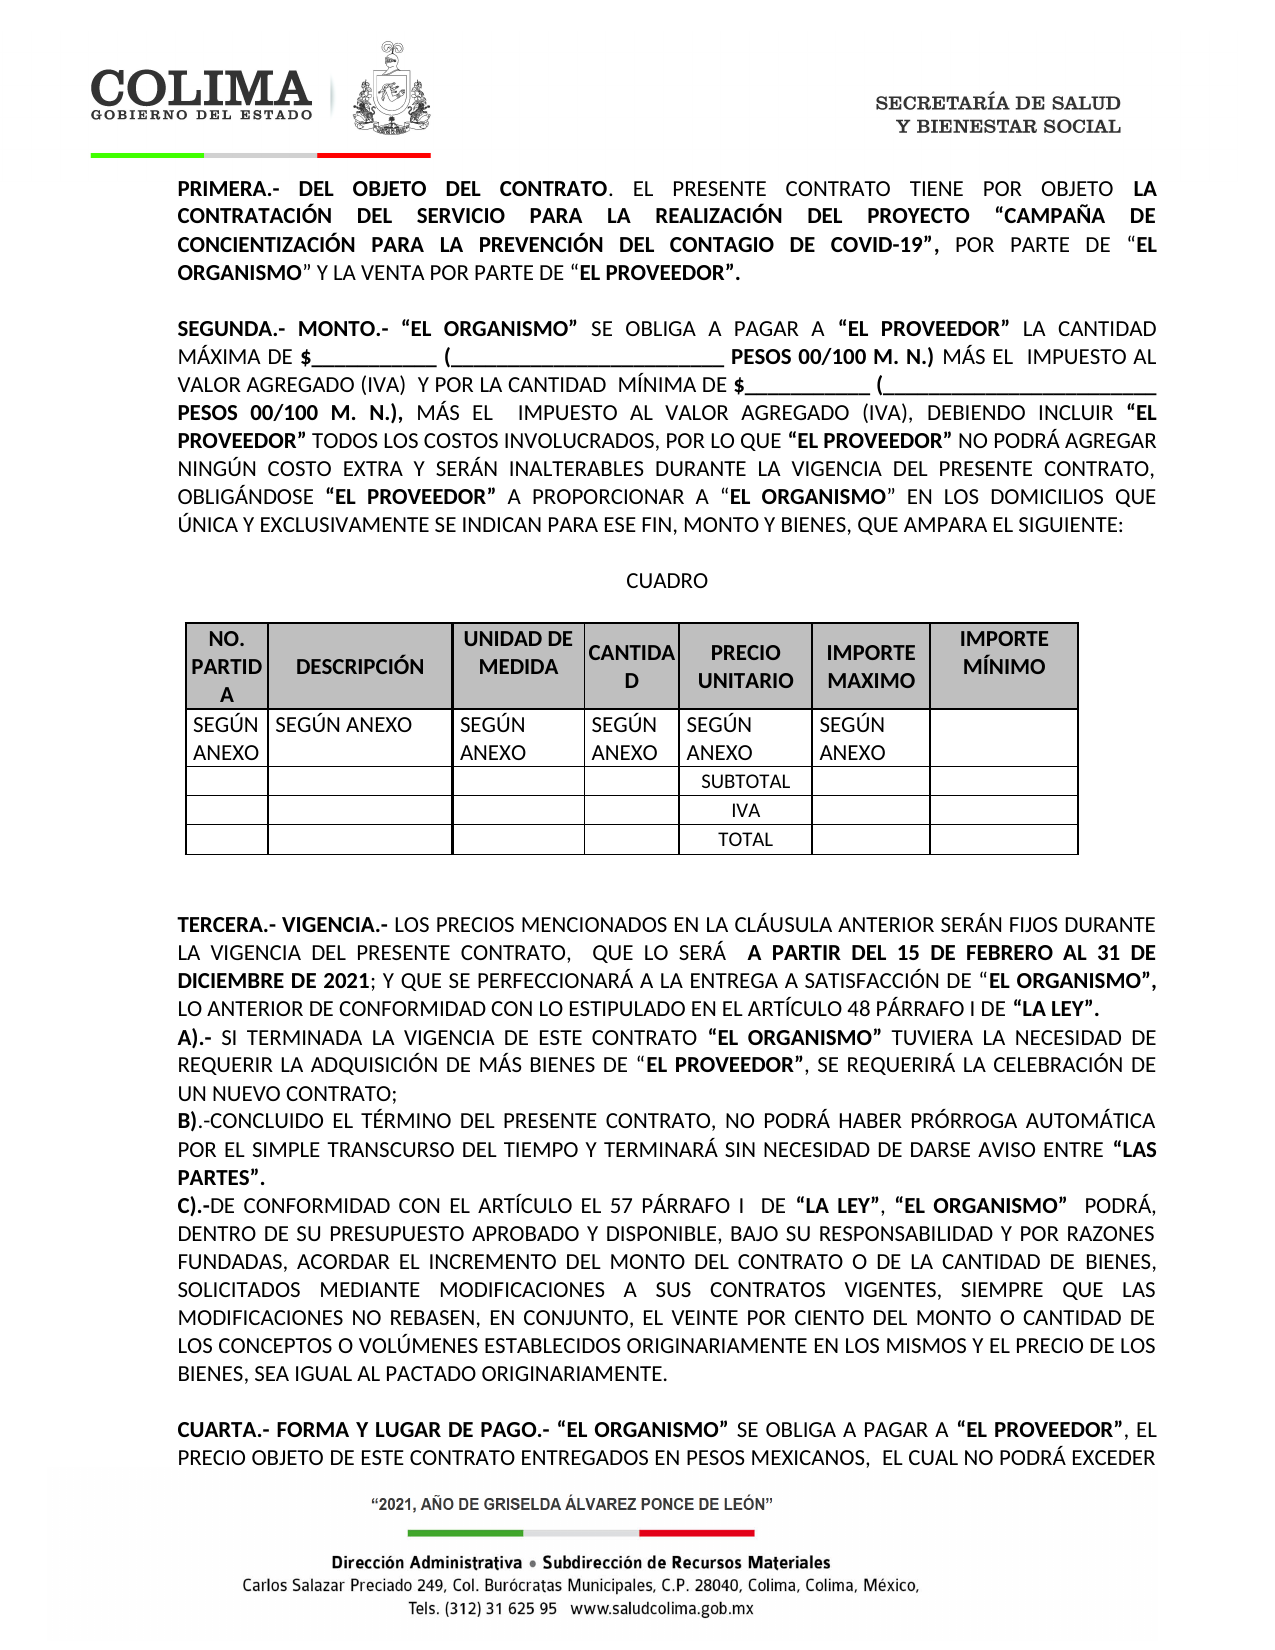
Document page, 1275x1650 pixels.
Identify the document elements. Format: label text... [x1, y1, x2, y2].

table_cell [931, 796, 1077, 824]
picture [46, 1467, 1158, 1641]
table_cell [269, 825, 451, 853]
table_header DESCRIPCIÓN [269, 624, 451, 708]
picture [0, 31, 1238, 182]
table_cell [269, 796, 451, 824]
table_cell SEGÚN ANEXO [269, 710, 451, 766]
table_cell SEGÚN ANEXO [454, 710, 584, 766]
table_cell [585, 767, 678, 795]
table_cell SEGÚN ANEXO [813, 710, 929, 766]
table_cell [454, 767, 584, 795]
table_cell SEGÚN ANEXO [187, 710, 267, 766]
table_cell [585, 825, 678, 853]
table_cell IVA [680, 796, 811, 824]
table_cell [269, 767, 451, 795]
table_header UNIDAD DE MEDIDA [454, 624, 584, 708]
table_header CANTIDAD [585, 624, 678, 708]
table_header IMPORTE MÍNIMO [931, 624, 1077, 708]
table_header NO. PARTIDA [187, 624, 267, 708]
table_header IMPORTE MAXIMO [813, 624, 929, 708]
text PRIMERA.- DEL OBJETO DEL CONTRATO. EL PRESENTE CONTRATO TIENE POR OBJETO LA CONTRATACIÓN DEL SERVICIO PARA LA REALIZACIÓN DEL PROYECTO “CAMPAÑA DE CONCIENTIZACIÓN PARA LA PREVENCIÓN DEL CONTAGIO DE COVID-19”, POR PARTE DE “EL ORGANISMO” Y LA VENTA POR PARTE DE “EL PROVEEDOR”. [177, 174, 1157, 286]
table_cell [813, 825, 929, 853]
table_cell [187, 825, 267, 853]
text SEGUNDA.- MONTO.- “EL ORGANISMO” SE OBLIGA A PAGAR A “EL PROVEEDOR” LA CANTIDAD MÁXIMA DE $___________ (________________________ PESOS 00/100 M. N.) MÁS EL IMPUESTO AL VALOR AGREGADO (IVA) Y POR LA CANTIDAD MÍNIMA DE $___________ (________________________ PESOS 00/100 M. N.), MÁS EL IMPUESTO AL VALOR AGREGADO (IVA), DEBIENDO INCLUIR “EL PROVEEDOR” TODOS LOS COSTOS INVOLUCRADOS, POR LO QUE “EL PROVEEDOR” NO PODRÁ AGREGAR NINGÚN COSTO EXTRA Y SERÁN INALTERABLES DURANTE LA VIGENCIA DEL PRESENTE CONTRATO, OBLIGÁNDOSE “EL PROVEEDOR” A PROPORCIONAR A “EL ORGANISMO” EN LOS DOMICILIOS QUE ÚNICA Y EXCLUSIVAMENTE SE INDICAN PARA ESE FIN, MONTO Y BIENES, QUE AMPARA EL SIGUIENTE: [177, 314, 1157, 538]
text CUADRO [177, 566, 1157, 594]
text C).-DE CONFORMIDAD CON EL ARTÍCULO EL 57 PÁRRAFO I DE “LA LEY”, “EL ORGANISMO” PODRÁ, DENTRO DE SU PRESUPUESTO APROBADO Y DISPONIBLE, BAJO SU RESPONSABILIDAD Y POR RAZONES FUNDADAS, ACORDAR EL INCREMENTO DEL MONTO DEL CONTRATO O DE LA CANTIDAD DE BIENES, SOLICITADOS MEDIANTE MODIFICACIONES A SUS CONTRATOS VIGENTES, SIEMPRE QUE LAS MODIFICACIONES NO REBASEN, EN CONJUNTO, EL VEINTE POR CIENTO DEL MONTO O CANTIDAD DE LOS CONCEPTOS O VOLÚMENES ESTABLECIDOS ORIGINARIAMENTE EN LOS MISMOS Y EL PRECIO DE LOS BIENES, SEA IGUAL AL PACTADO ORIGINARIAMENTE. [177, 1191, 1157, 1387]
table_cell [187, 767, 267, 795]
table_cell [931, 767, 1077, 795]
table_cell [931, 710, 1077, 766]
table_cell [187, 796, 267, 824]
table_cell SEGÚN ANEXO [680, 710, 811, 766]
table_cell SUBTOTAL [680, 767, 811, 795]
table_cell [813, 796, 929, 824]
text TERCERA.- VIGENCIA.- LOS PRECIOS MENCIONADOS EN LA CLÁUSULA ANTERIOR SERÁN FIJOS DURANTE LA VIGENCIA DEL PRESENTE CONTRATO, QUE LO SERÁ A PARTIR DEL 15 DE FEBRERO AL 31 DE DICIEMBRE DE 2021; Y QUE SE PERFECCIONARÁ A LA ENTREGA A SATISFACCIÓN DE “EL ORGANISMO”, LO ANTERIOR DE CONFORMIDAD CON LO ESTIPULADO EN EL ARTÍCULO 48 PÁRRAFO I DE “LA LEY”. [177, 911, 1157, 1023]
table_cell TOTAL [680, 825, 811, 853]
table_cell [454, 796, 584, 824]
text B).-CONCLUIDO EL TÉRMINO DEL PRESENTE CONTRATO, NO PODRÁ HABER PRÓRROGA AUTOMÁTICA POR EL SIMPLE TRANSCURSO DEL TIEMPO Y TERMINARÁ SIN NECESIDAD DE DARSE AVISO ENTRE “LAS PARTES”. [177, 1107, 1157, 1191]
table_cell [931, 825, 1077, 853]
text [177, 1415, 1157, 1471]
table_cell [585, 796, 678, 824]
table_header PRECIO UNITARIO [680, 624, 811, 708]
table_cell [454, 825, 584, 853]
table_cell SEGÚN ANEXO [585, 710, 678, 766]
text A).- SI TERMINADA LA VIGENCIA DE ESTE CONTRATO “EL ORGANISMO” TUVIERA LA NECESIDAD DE REQUERIR LA ADQUISICIÓN DE MÁS BIENES DE “EL PROVEEDOR”, SE REQUERIRÁ LA CELEBRACIÓN DE UN NUEVO CONTRATO; [177, 1023, 1157, 1107]
table_cell [813, 767, 929, 795]
